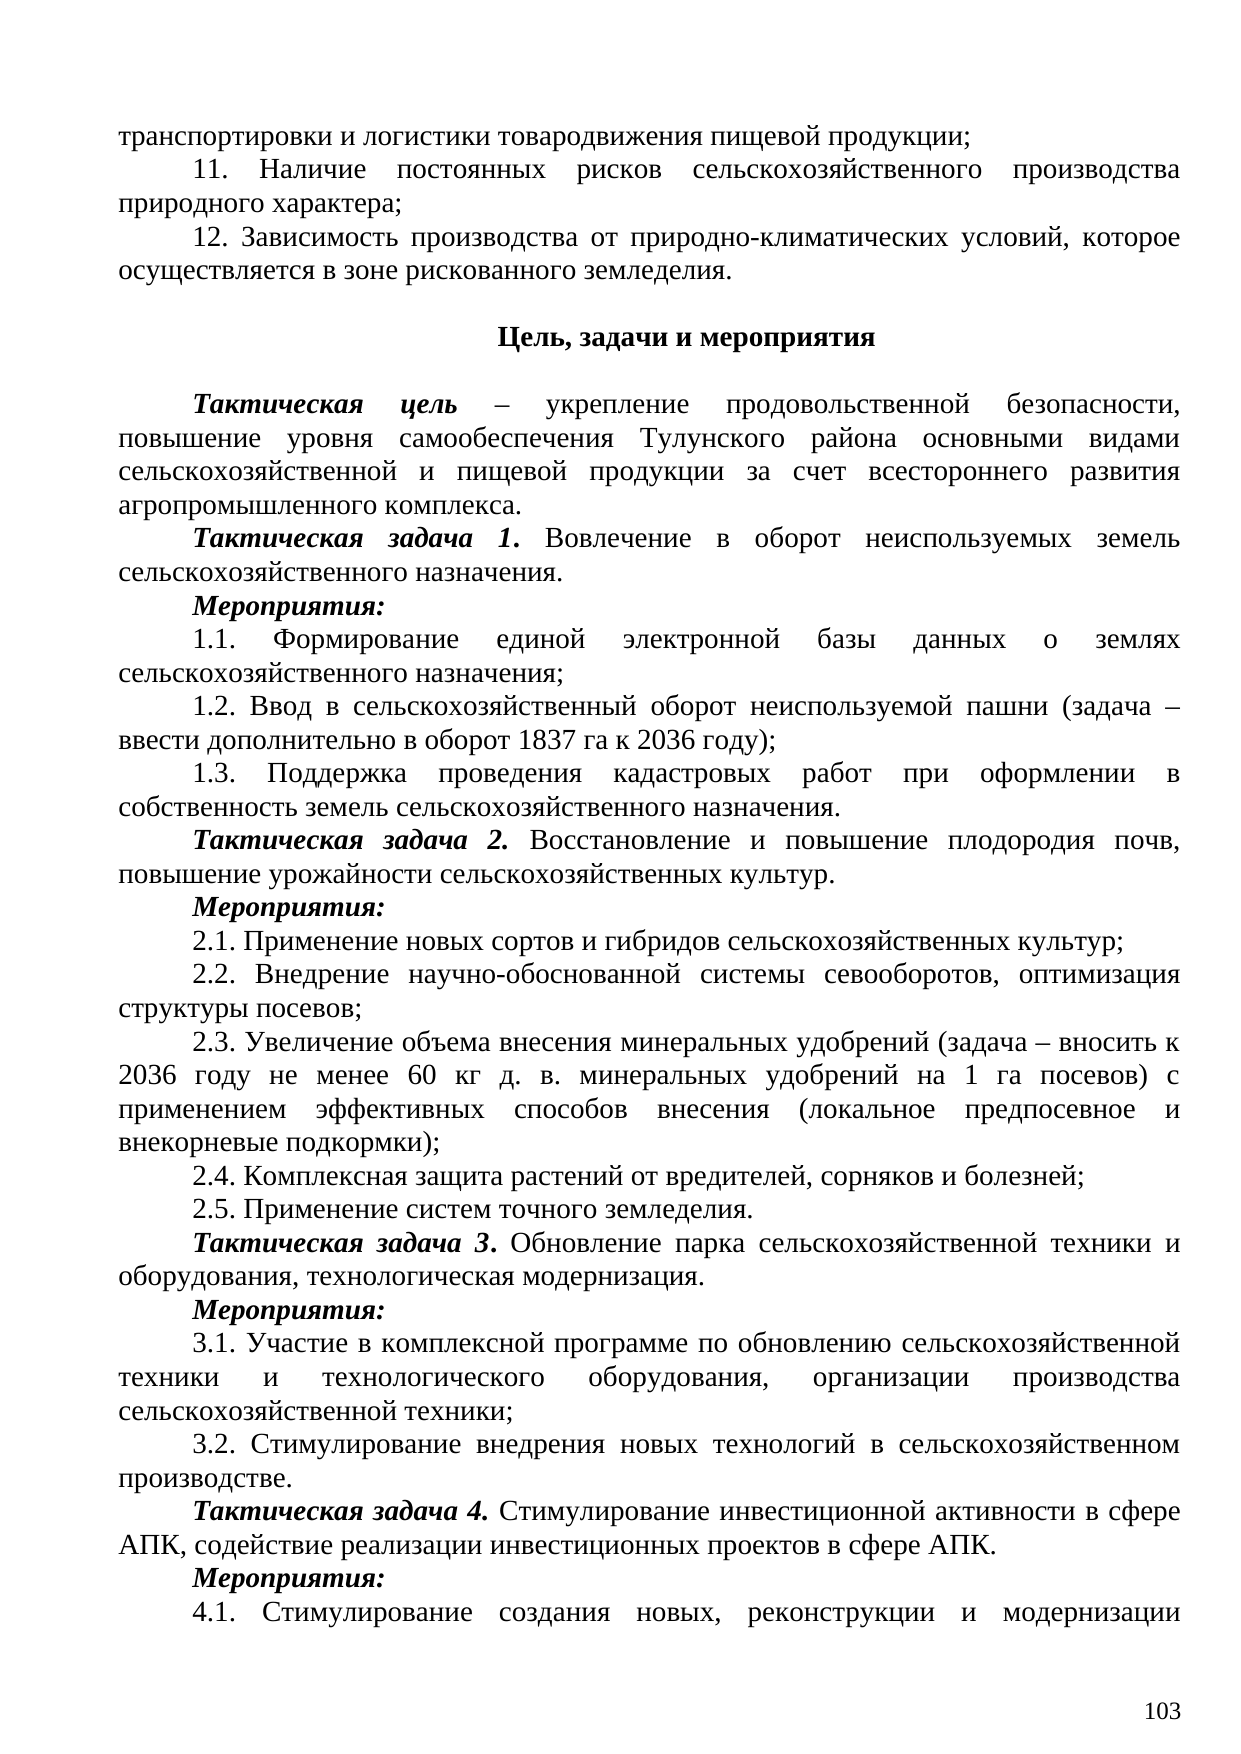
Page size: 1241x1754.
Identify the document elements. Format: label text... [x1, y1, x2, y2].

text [118, 1594, 1181, 1627]
text Цель, задачи и мероприятия [118, 319, 1181, 353]
text Тактическая цель – укрепление продовольственной безопасности, повышение уровня самообеспечения Тулунского района основными видами сельскохозяйственной и пищевой продукции за счет всестороннего развития агропромышленного комплекса. [118, 386, 1181, 521]
text Мероприятия: [118, 1292, 1181, 1326]
text 2.5. Применение систем точного земледелия. [118, 1191, 1181, 1225]
text Мероприятия: [118, 1560, 1181, 1594]
text 2.2. Внедрение научно-обоснованной системы севооборотов, оптимизация структуры посевов; [118, 957, 1181, 1024]
text 1.3. Поддержка проведения кадастровых работ при оформлении в собственность земель сельскохозяйственного назначения. [118, 755, 1181, 822]
text 1.1. Формирование единой электронной базы данных о землях сельскохозяйственного назначения; [118, 621, 1181, 688]
text 11. Наличие постоянных рисков сельскохозяйственного производства природного характера; [118, 152, 1181, 219]
text Мероприятия: [118, 588, 1181, 621]
text 2.1. Применение новых сортов и гибридов сельскохозяйственных культур; [118, 923, 1181, 957]
text 1.2. Ввод в сельскохозяйственный оборот неиспользуемой пашни (задача – ввести дополнительно в оборот 1837 га к 2036 году); [118, 688, 1181, 755]
text Тактическая задача 4. Стимулирование инвестиционной активности в сфере АПК, содействие реализации инвестиционных проектов в сфере АПК. [118, 1493, 1181, 1560]
text 3.1. Участие в комплексной программе по обновлению сельскохозяйственной техники и технологического оборудования, организации производства сельскохозяйственной техники; [118, 1326, 1181, 1426]
text Мероприятия: [118, 889, 1181, 923]
text Тактическая задача 1. Вовлечение в оборот неиспользуемых земель сельскохозяйственного назначения. [118, 521, 1181, 588]
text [118, 118, 1181, 152]
text 2.3. Увеличение объема внесения минеральных удобрений (задача – вносить к 2036 году не менее 60 кг д. в. минеральных удобрений на 1 га посевов) с применением эффективных способов внесения (локальное предпосевное и внекорневые подкормки); [118, 1024, 1181, 1158]
text Тактическая задача 3. Обновление парка сельскохозяйственной техники и оборудования, технологическая модернизация. [118, 1225, 1181, 1292]
text 12. Зависимость производства от природно-климатических условий, которое осуществляется в зоне рискованного земледелия. [118, 219, 1181, 286]
text Тактическая задача 2. Восстановление и повышение плодородия почв, повышение урожайности сельскохозяйственных культур. [118, 822, 1181, 889]
text 3.2. Стимулирование внедрения новых технологий в сельскохозяйственном производстве. [118, 1426, 1181, 1493]
text 2.4. Комплексная защита растений от вредителей, сорняков и болезней; [118, 1158, 1181, 1191]
